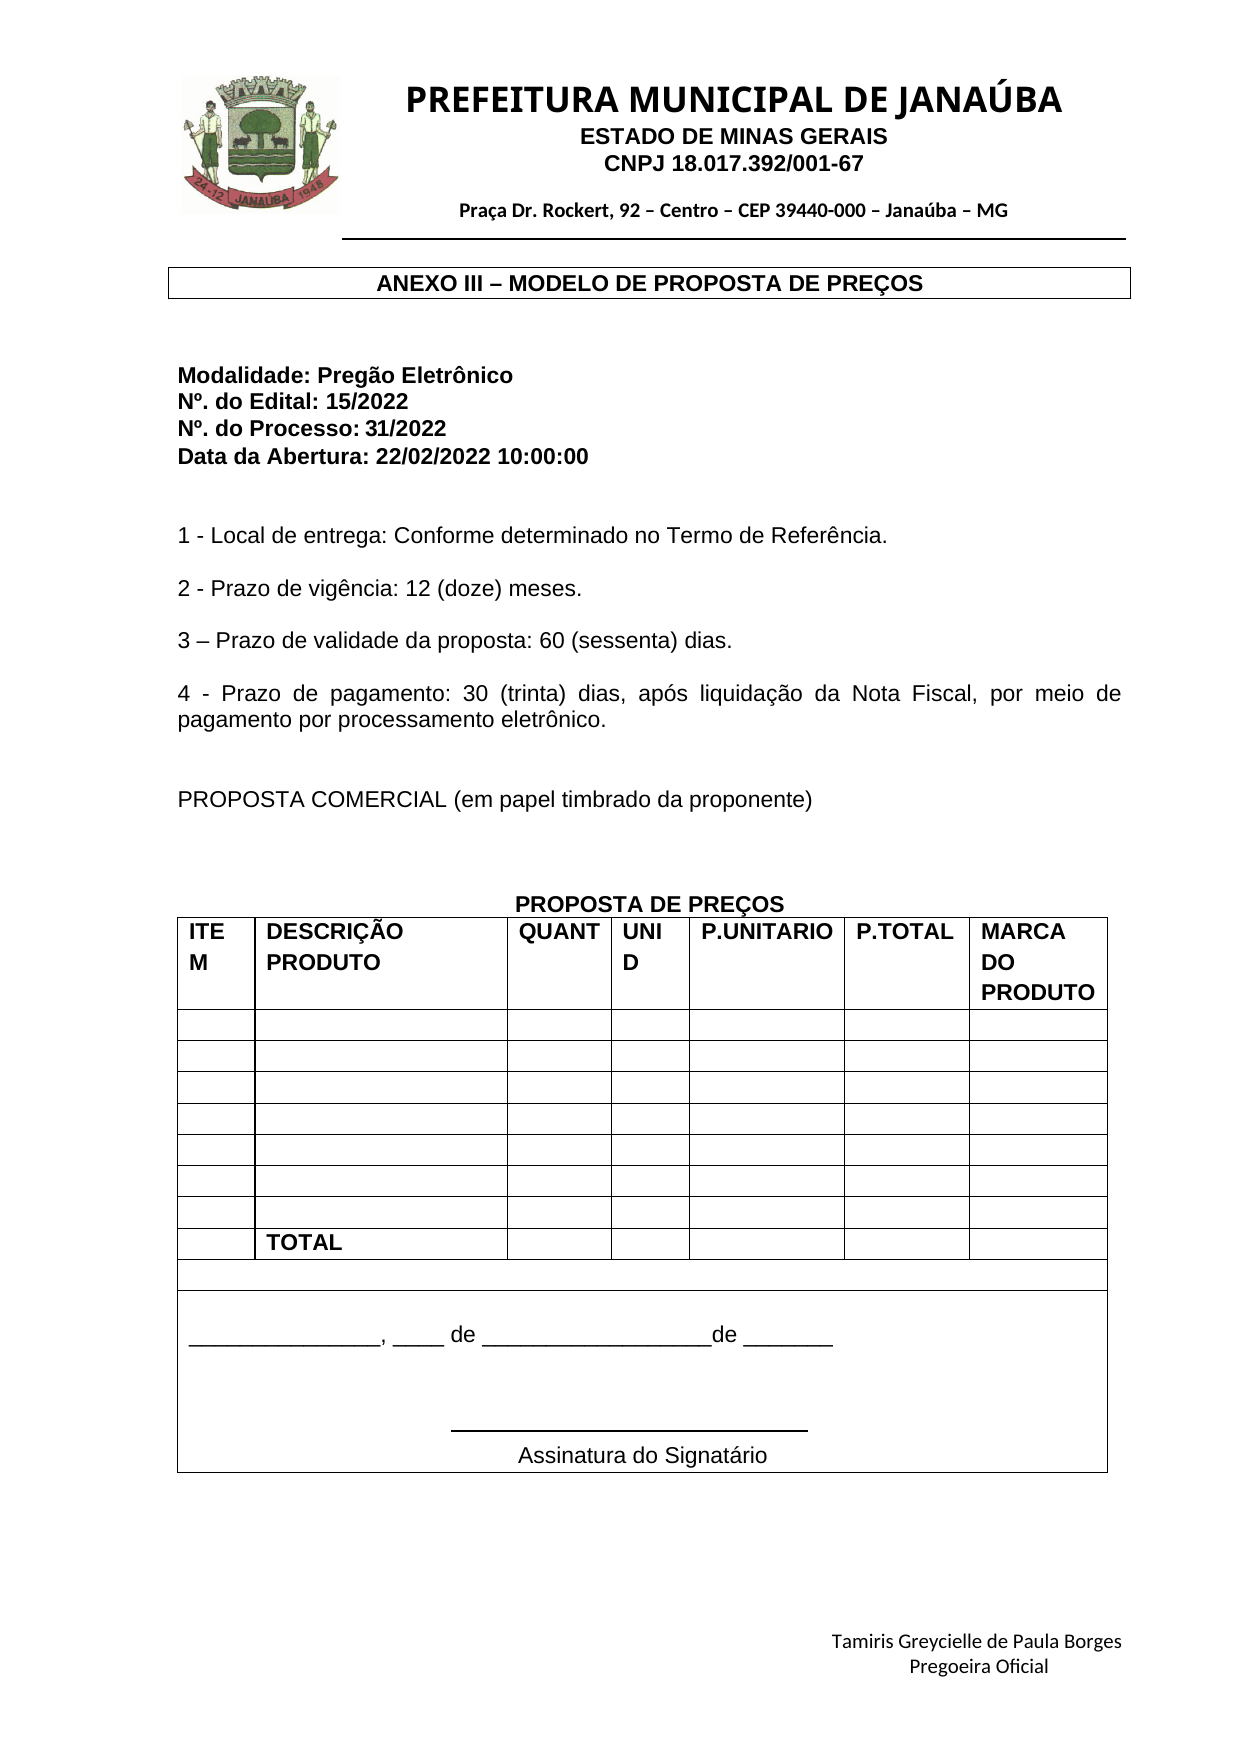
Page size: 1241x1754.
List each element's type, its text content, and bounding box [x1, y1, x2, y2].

table_cell [970, 1166, 1107, 1196]
text Data da Abertura: 22/02/2022 10:00:00 [177, 443, 1115, 469]
subtitle Modalidade: Pregão Eletrônico [177, 362, 1115, 388]
table_cell [612, 1072, 689, 1102]
table_cell [970, 1104, 1107, 1134]
table_cell [508, 1072, 611, 1102]
table_cell [508, 1010, 611, 1040]
table_cell _______________, ____ de __________________de _______ Assinatura do Signatário [178, 1291, 1107, 1472]
table_cell [178, 1229, 254, 1259]
table_cell [612, 1166, 689, 1196]
table_cell [178, 1166, 254, 1196]
table_cell [508, 1166, 611, 1196]
table_cell [612, 1135, 689, 1165]
table_cell [612, 1041, 689, 1071]
table_cell [690, 1104, 844, 1134]
table_cell [178, 1197, 254, 1227]
table_cell [256, 1041, 507, 1071]
picture [180, 75, 341, 214]
text 2 - Prazo de vigência: 12 (doze) meses. [177, 575, 1122, 601]
table_cell [256, 1072, 507, 1102]
table_cell [508, 1135, 611, 1165]
table_cell [970, 1010, 1107, 1040]
table_cell [178, 1010, 254, 1040]
table_cell [256, 1104, 507, 1134]
table_cell [690, 1135, 844, 1165]
table_cell [970, 1072, 1107, 1102]
table_cell [970, 1041, 1107, 1071]
table_header DESCRIÇÃO PRODUTO [256, 918, 507, 1009]
table_cell [970, 1135, 1107, 1165]
text PROPOSTA DE PREÇOS [177, 891, 1122, 917]
table_cell [845, 1072, 969, 1102]
table_cell [970, 1229, 1107, 1259]
text Nº. do Edital: 15/2022 [177, 388, 1115, 414]
table_cell [178, 1260, 1107, 1290]
table_cell [612, 1197, 689, 1227]
table_header QUANT [508, 918, 611, 1009]
table_cell [508, 1197, 611, 1227]
table_cell [690, 1166, 844, 1196]
table_cell [690, 1010, 844, 1040]
table_header MARCA DO PRODUTO [970, 918, 1107, 1009]
table_header P.UNITARIO [690, 918, 844, 1009]
table_cell [690, 1197, 844, 1227]
text PROPOSTA COMERCIAL (em papel timbrado da proponente) [177, 786, 1122, 812]
table_cell [690, 1229, 844, 1259]
table_header UNID [612, 918, 689, 1009]
text Nº. do Processo: 31/2022 [177, 414, 1115, 441]
text 4 - Prazo de pagamento: 30 (trinta) dias, após liquidação da Nota Fiscal, por meio de pagamento por processamento eletrônico. [177, 680, 1122, 733]
table_cell [612, 1104, 689, 1134]
table_cell [256, 1166, 507, 1196]
table_cell [612, 1229, 689, 1259]
table_cell [256, 1010, 507, 1040]
table_cell [690, 1072, 844, 1102]
text 3 – Prazo de validade da proposta: 60 (sessenta) dias. [177, 627, 1122, 654]
table_cell [845, 1041, 969, 1071]
table_cell [845, 1104, 969, 1134]
table_cell [178, 1135, 254, 1165]
table_cell [845, 1010, 969, 1040]
table_cell [508, 1229, 611, 1259]
table_header ITEM [178, 918, 254, 1009]
table_cell [178, 1072, 254, 1102]
table_cell [690, 1041, 844, 1071]
text ANEXO III – MODELO DE PROPOSTA DE PREÇOS [169, 268, 1130, 298]
table_header P.TOTAL [845, 918, 969, 1009]
table_cell [178, 1041, 254, 1071]
table_cell [508, 1104, 611, 1134]
table_cell [178, 1104, 254, 1134]
table_cell [612, 1010, 689, 1040]
table_cell [256, 1197, 507, 1227]
table_cell [845, 1135, 969, 1165]
table_cell [970, 1197, 1107, 1227]
text 1 - Local de entrega: Conforme determinado no Termo de Referência. [177, 522, 1122, 548]
table_cell [845, 1229, 969, 1259]
table_cell [845, 1166, 969, 1196]
table_cell [845, 1197, 969, 1227]
table_cell [256, 1135, 507, 1165]
table_cell [508, 1041, 611, 1071]
table_cell TOTAL [256, 1229, 507, 1259]
